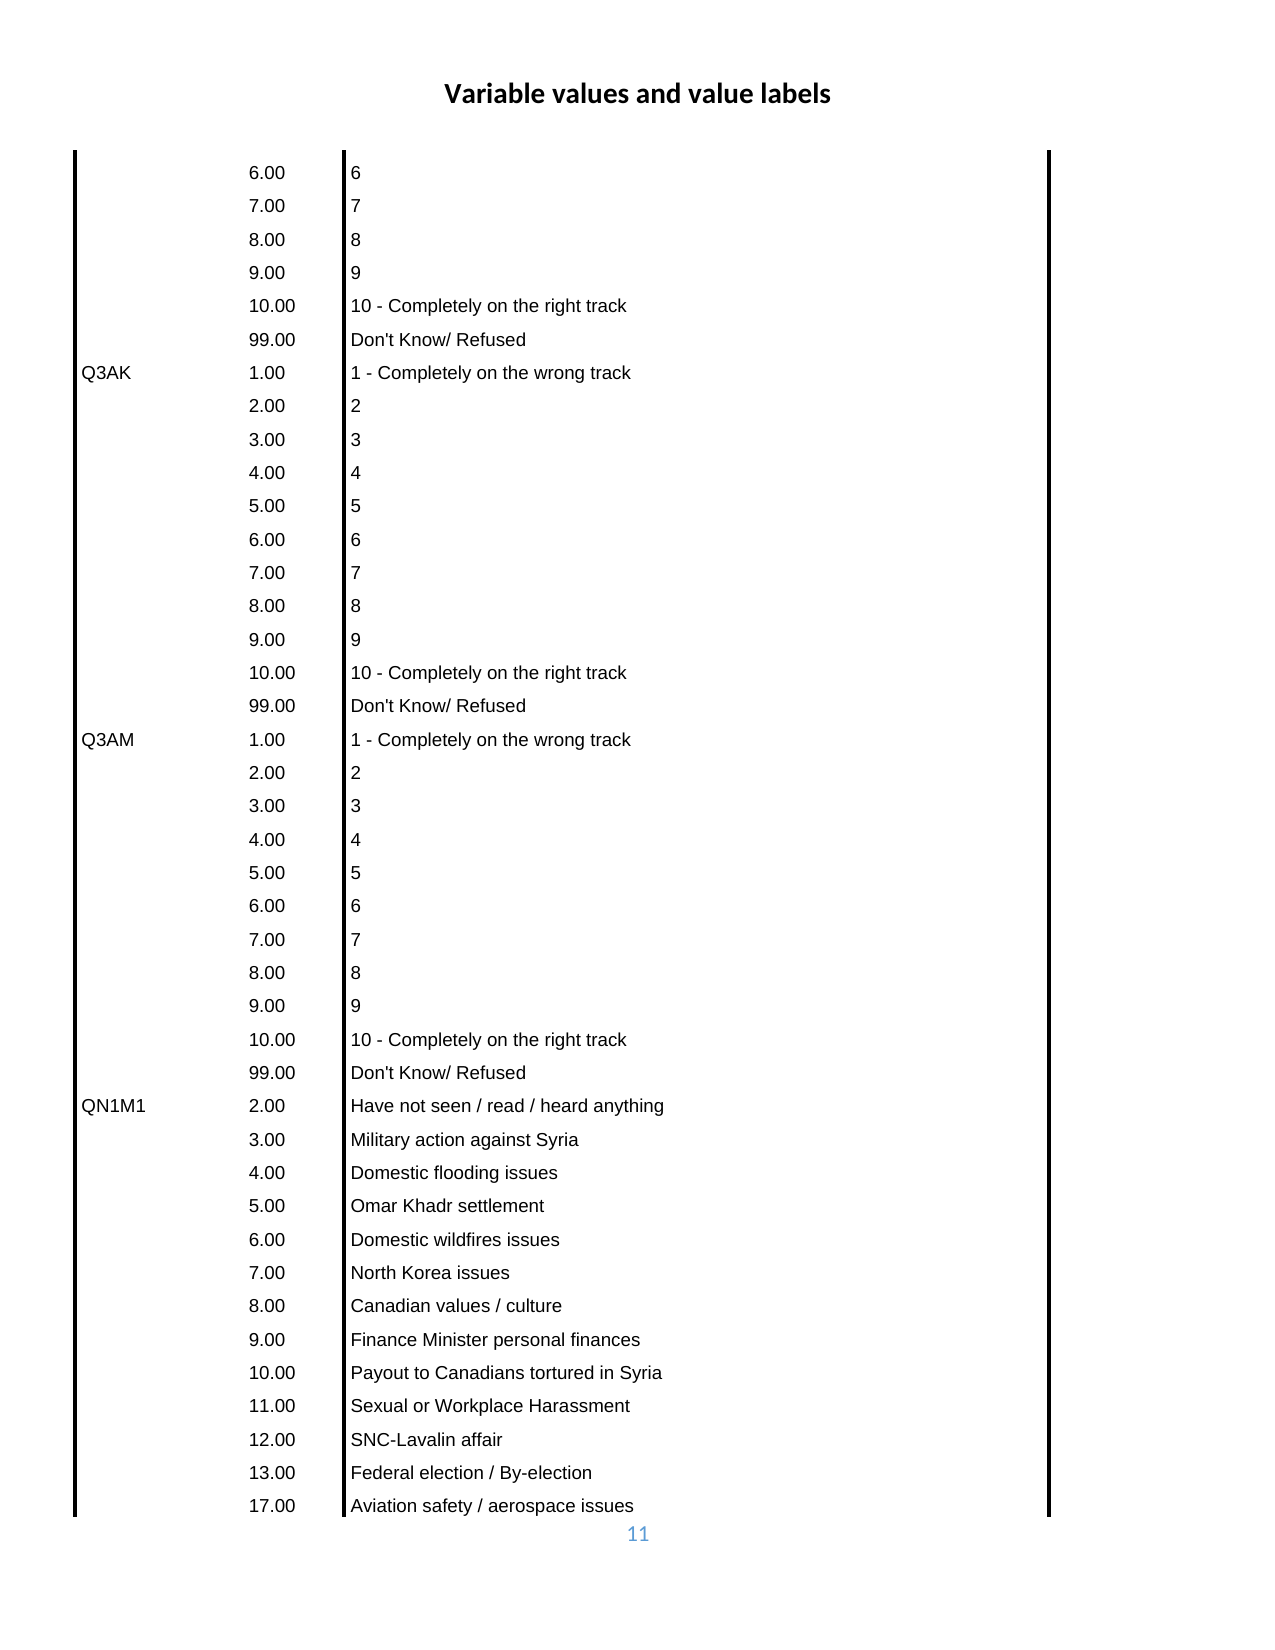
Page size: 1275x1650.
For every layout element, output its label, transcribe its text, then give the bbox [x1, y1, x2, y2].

table_cell 99.00 [242, 1050, 342, 1083]
table_cell Domestic wildfires issues [346, 1217, 1047, 1250]
table_cell Federal election / By-election [346, 1450, 1047, 1483]
table_cell 10.00 [242, 1350, 342, 1383]
table_cell 10.00 [242, 650, 342, 683]
table_cell 10.00 [242, 283, 342, 317]
table_cell 9 [346, 617, 1047, 650]
table_cell North Korea issues [346, 1250, 1047, 1283]
table_cell 9.00 [242, 983, 342, 1017]
table_cell 8.00 [242, 583, 342, 617]
table_cell 6 [346, 150, 1047, 183]
table_cell 10 - Completely on the right track [346, 283, 1047, 317]
table_cell 9 [346, 250, 1047, 283]
table_cell 9.00 [242, 250, 342, 283]
table_cell 12.00 [242, 1417, 342, 1450]
table_cell Q3AM [77, 717, 242, 1083]
table_cell 5.00 [242, 483, 342, 517]
table_cell Don't Know/ Refused [346, 317, 1047, 350]
table_cell 13.00 [242, 1450, 342, 1483]
table_cell SNC-Lavalin affair [346, 1417, 1047, 1450]
table_cell 5 [346, 850, 1047, 883]
table_cell 11.00 [242, 1383, 342, 1417]
table_cell 99.00 [242, 317, 342, 350]
table_cell 10 - Completely on the right track [346, 650, 1047, 683]
table_cell QN1M1 [77, 1083, 242, 1517]
table_cell 4.00 [242, 1150, 342, 1183]
table_cell Payout to Canadians tortured in Syria [346, 1350, 1047, 1383]
table_cell 3 [346, 783, 1047, 817]
table_cell 4.00 [242, 450, 342, 483]
table_cell 6.00 [242, 1217, 342, 1250]
table_cell 5 [346, 483, 1047, 517]
table_cell 8.00 [242, 1283, 342, 1317]
table_cell 6 [346, 883, 1047, 917]
table_cell 1 - Completely on the wrong track [346, 350, 1047, 383]
table_cell Canadian values / culture [346, 1283, 1047, 1317]
table_cell Aviation safety / aerospace issues [346, 1483, 1047, 1517]
table_cell Don't Know/ Refused [346, 1050, 1047, 1083]
table_cell 9.00 [242, 1317, 342, 1350]
table_cell Q3AK [77, 350, 242, 717]
table_cell 8 [346, 217, 1047, 250]
table_cell 6.00 [242, 517, 342, 550]
table_cell 6 [346, 517, 1047, 550]
table_cell 4 [346, 817, 1047, 850]
table_cell 1.00 [242, 717, 342, 750]
table_cell 7.00 [242, 917, 342, 950]
table_cell 5.00 [242, 850, 342, 883]
table_cell Military action against Syria [346, 1117, 1047, 1150]
table_cell Sexual or Workplace Harassment [346, 1383, 1047, 1417]
table_cell 3.00 [242, 783, 342, 817]
table_cell 8.00 [242, 217, 342, 250]
table_cell 6.00 [242, 150, 342, 183]
table_cell 8 [346, 583, 1047, 617]
table_cell 3.00 [242, 417, 342, 450]
table_cell 9.00 [242, 617, 342, 650]
table_cell 7.00 [242, 550, 342, 583]
table_cell 17.00 [242, 1483, 342, 1517]
table_cell Finance Minister personal finances [346, 1317, 1047, 1350]
table_cell 3.00 [242, 1117, 342, 1150]
table_cell 7.00 [242, 183, 342, 217]
table_cell 99.00 [242, 683, 342, 717]
table_cell 4 [346, 450, 1047, 483]
table_cell 5.00 [242, 1183, 342, 1217]
table_cell 7 [346, 183, 1047, 217]
table_cell 2 [346, 383, 1047, 417]
table_cell 8 [346, 950, 1047, 983]
table_cell 2 [346, 750, 1047, 783]
table_cell 2.00 [242, 750, 342, 783]
table_cell 8.00 [242, 950, 342, 983]
table_cell 2.00 [242, 383, 342, 417]
table_cell Don't Know/ Refused [346, 683, 1047, 717]
table_cell 10 - Completely on the right track [346, 1017, 1047, 1050]
table_cell 10.00 [242, 1017, 342, 1050]
table_cell 1.00 [242, 350, 342, 383]
table_cell 6.00 [242, 883, 342, 917]
table_cell 7.00 [242, 1250, 342, 1283]
table_cell 7 [346, 917, 1047, 950]
table_cell 3 [346, 417, 1047, 450]
table_cell 7 [346, 550, 1047, 583]
table_cell 1 - Completely on the wrong track [346, 717, 1047, 750]
table_cell Omar Khadr settlement [346, 1183, 1047, 1217]
table_cell Have not seen / read / heard anything [346, 1083, 1047, 1117]
table_cell 4.00 [242, 817, 342, 850]
table_cell 2.00 [242, 1083, 342, 1117]
table_cell 9 [346, 983, 1047, 1017]
table_cell Domestic flooding issues [346, 1150, 1047, 1183]
